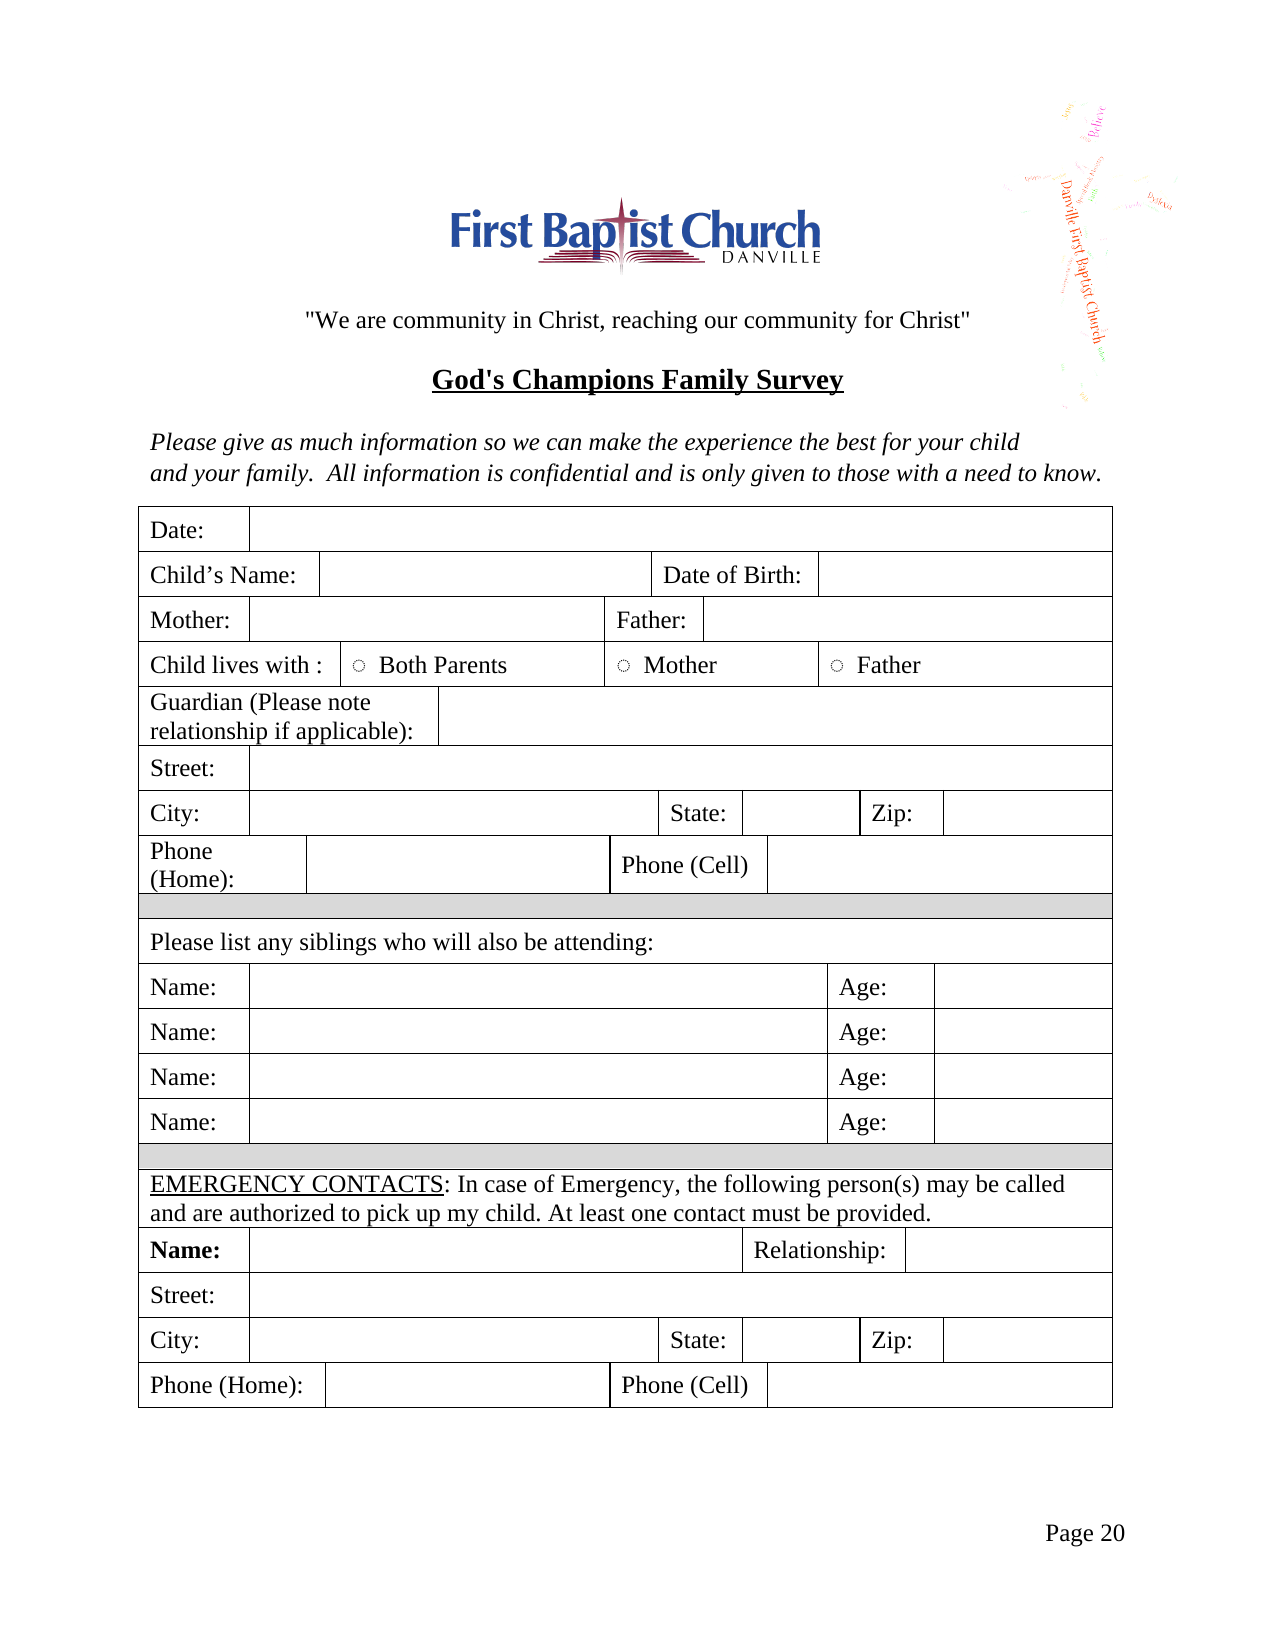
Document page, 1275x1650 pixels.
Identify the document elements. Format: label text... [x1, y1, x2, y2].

table_cell [250, 791, 658, 835]
table_cell [704, 597, 1112, 641]
table_cell 󠆸 Mother [605, 642, 818, 686]
text "We are community in Christ, reaching our community for Christ" [150, 305, 1125, 334]
table_cell [935, 1009, 1112, 1053]
table_cell City: [139, 1318, 249, 1362]
table_cell [768, 836, 1112, 893]
table_cell Name: [139, 1228, 249, 1272]
table_cell [307, 836, 609, 893]
table_cell Phone (Home): [139, 1363, 325, 1407]
text and your family. All information is confidential and is only given to those with a need to know. [150, 458, 1125, 487]
table_cell [139, 894, 1112, 918]
table_cell 󠆸 Both Parents [341, 642, 604, 686]
table_cell [250, 1273, 1112, 1317]
table_cell [935, 1054, 1112, 1098]
table_cell Phone (Cell) [611, 836, 767, 893]
table_cell [250, 1318, 658, 1362]
table_cell [944, 1318, 1112, 1362]
picture [975, 92, 1185, 418]
table_cell [768, 1363, 1112, 1407]
table_cell Guardian (Please note relationship if applicable): [139, 687, 438, 745]
table_cell Please list any siblings who will also be attending: [139, 919, 1112, 963]
table_cell [819, 552, 1112, 596]
table_cell [743, 791, 859, 835]
table_cell [139, 1144, 1112, 1168]
table_cell Child lives with : [139, 642, 340, 686]
table_cell Age: [828, 1054, 934, 1098]
table_header Date: [139, 507, 249, 551]
table_cell [944, 791, 1112, 835]
table_cell State: [659, 791, 742, 835]
table_cell EMERGENCY CONTACTS: In case of Emergency, the following person(s) may be called and are authorized to pick up my child. At least one contact must be provided. [139, 1170, 1112, 1227]
table_cell Relationship: [743, 1228, 905, 1272]
table_cell Name: [139, 1009, 249, 1053]
table_cell [250, 1099, 827, 1143]
table_cell [935, 1099, 1112, 1143]
table_cell Name: [139, 964, 249, 1008]
table_cell Age: [828, 964, 934, 1008]
picture [451, 197, 824, 287]
table_cell [320, 552, 651, 596]
table_header [250, 507, 1112, 551]
table_cell Phone (Cell) [611, 1363, 767, 1407]
table_cell Street: [139, 746, 249, 790]
table_cell City: [139, 791, 249, 835]
table_cell Age: [828, 1009, 934, 1053]
table_cell Street: [139, 1273, 249, 1317]
table_cell [935, 964, 1112, 1008]
table_cell [250, 964, 827, 1008]
table_cell State: [659, 1318, 742, 1362]
table_cell Mother: [139, 597, 249, 641]
table_cell [326, 1363, 609, 1407]
table_cell [250, 1228, 742, 1272]
text Please give as much information so we can make the experience the best for your child [150, 427, 1125, 456]
table_cell Phone (Home): [139, 836, 306, 893]
text God's Champions Family Survey [150, 362, 1125, 396]
table_cell [743, 1318, 859, 1362]
table_cell Age: [828, 1099, 934, 1143]
table_cell [439, 687, 1112, 745]
table_cell Father: [605, 597, 703, 641]
table_cell [906, 1228, 1112, 1272]
table_cell Name: [139, 1099, 249, 1143]
table_cell [250, 746, 1112, 790]
table_cell Child’s Name: [139, 552, 319, 596]
table_cell Zip: [861, 791, 943, 835]
table_cell Date of Birth: [652, 552, 818, 596]
table_cell Zip: [861, 1318, 943, 1362]
table_cell 󠆸 Father [819, 642, 1112, 686]
table_cell [250, 1009, 827, 1053]
table_cell [250, 597, 604, 641]
table_cell [250, 1054, 827, 1098]
table_cell Name: [139, 1054, 249, 1098]
